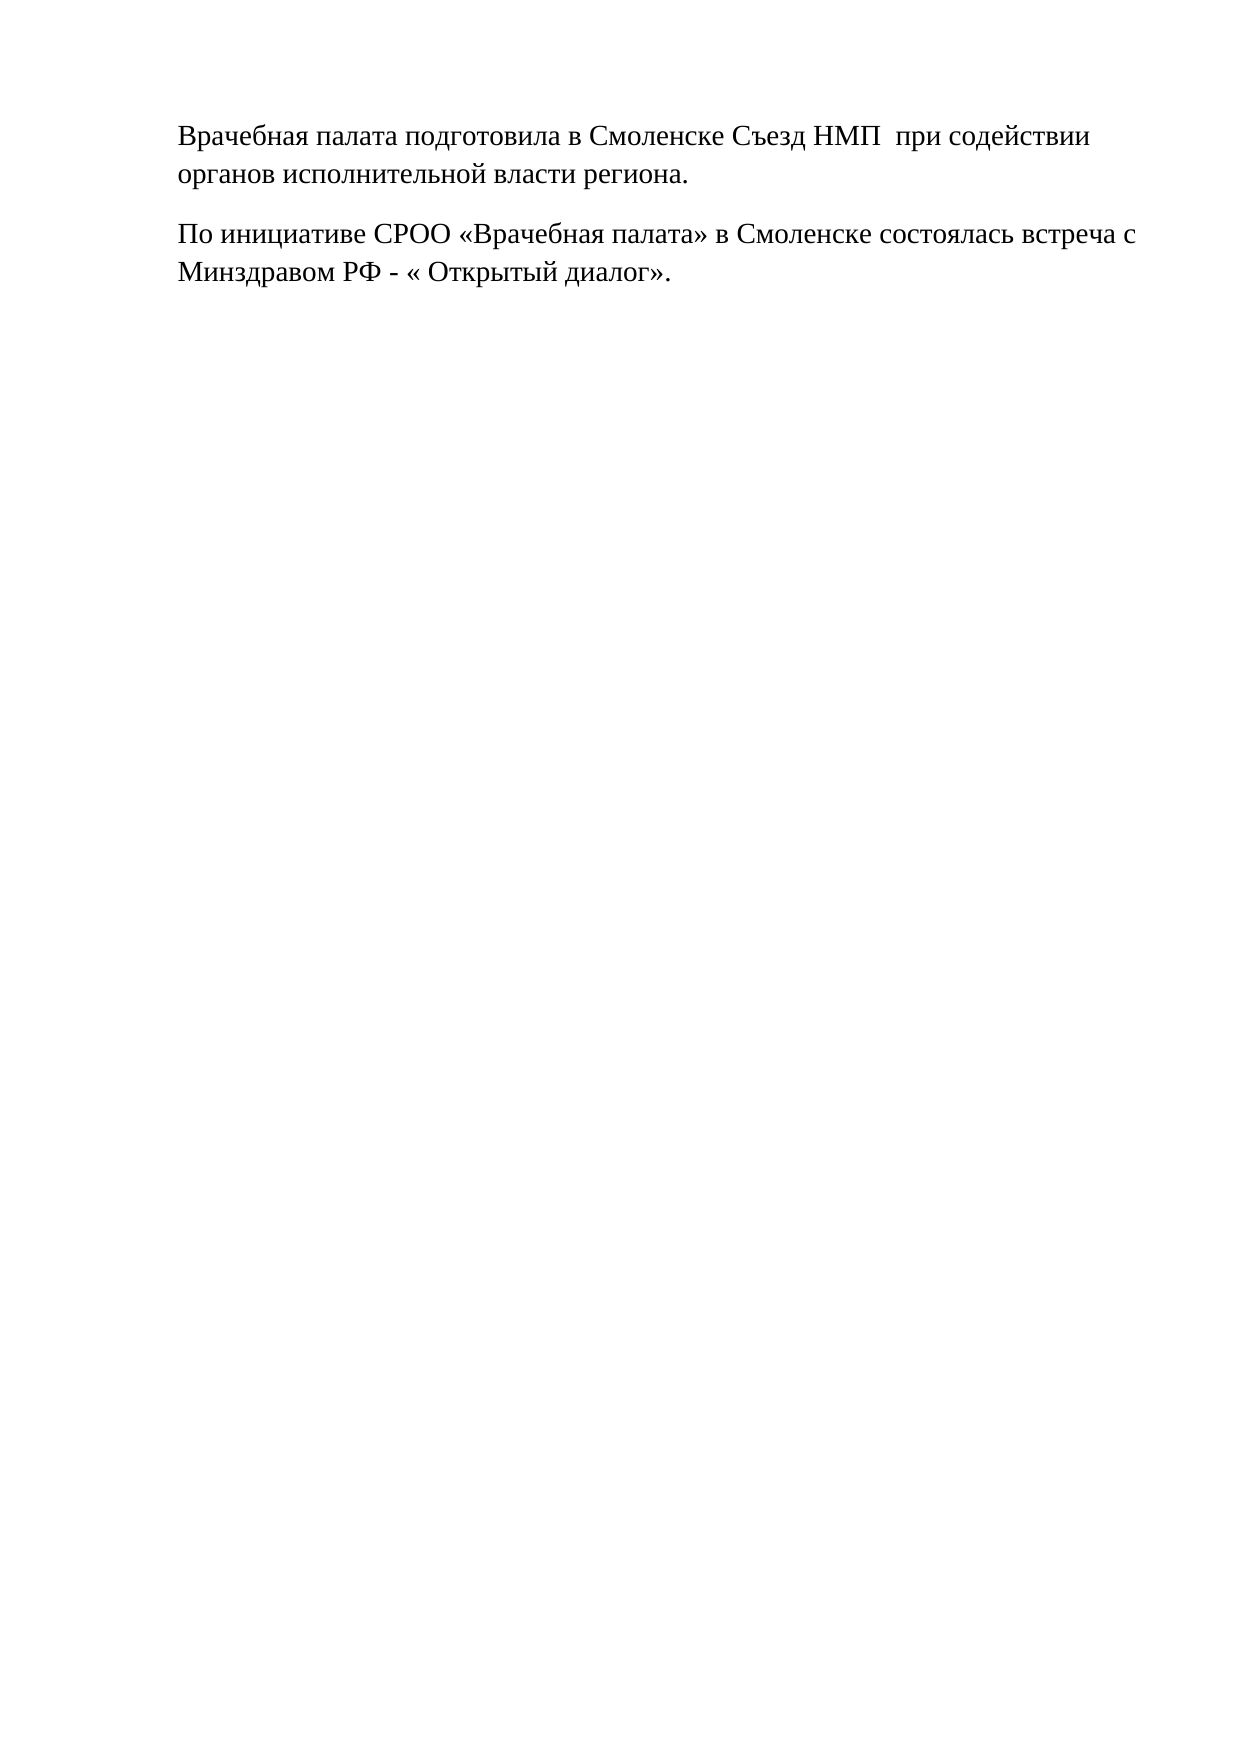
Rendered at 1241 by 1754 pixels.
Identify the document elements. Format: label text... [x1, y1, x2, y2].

text Врачебная палата подготовила в Смоленске Съезд НМП при содействии органов исполнительной власти региона. [177, 118, 1152, 190]
text По инициативе СРОО «Врачебная палата» в Смоленске состоялась встреча с Минздравом РФ - « Открытый диалог». [177, 216, 1152, 288]
